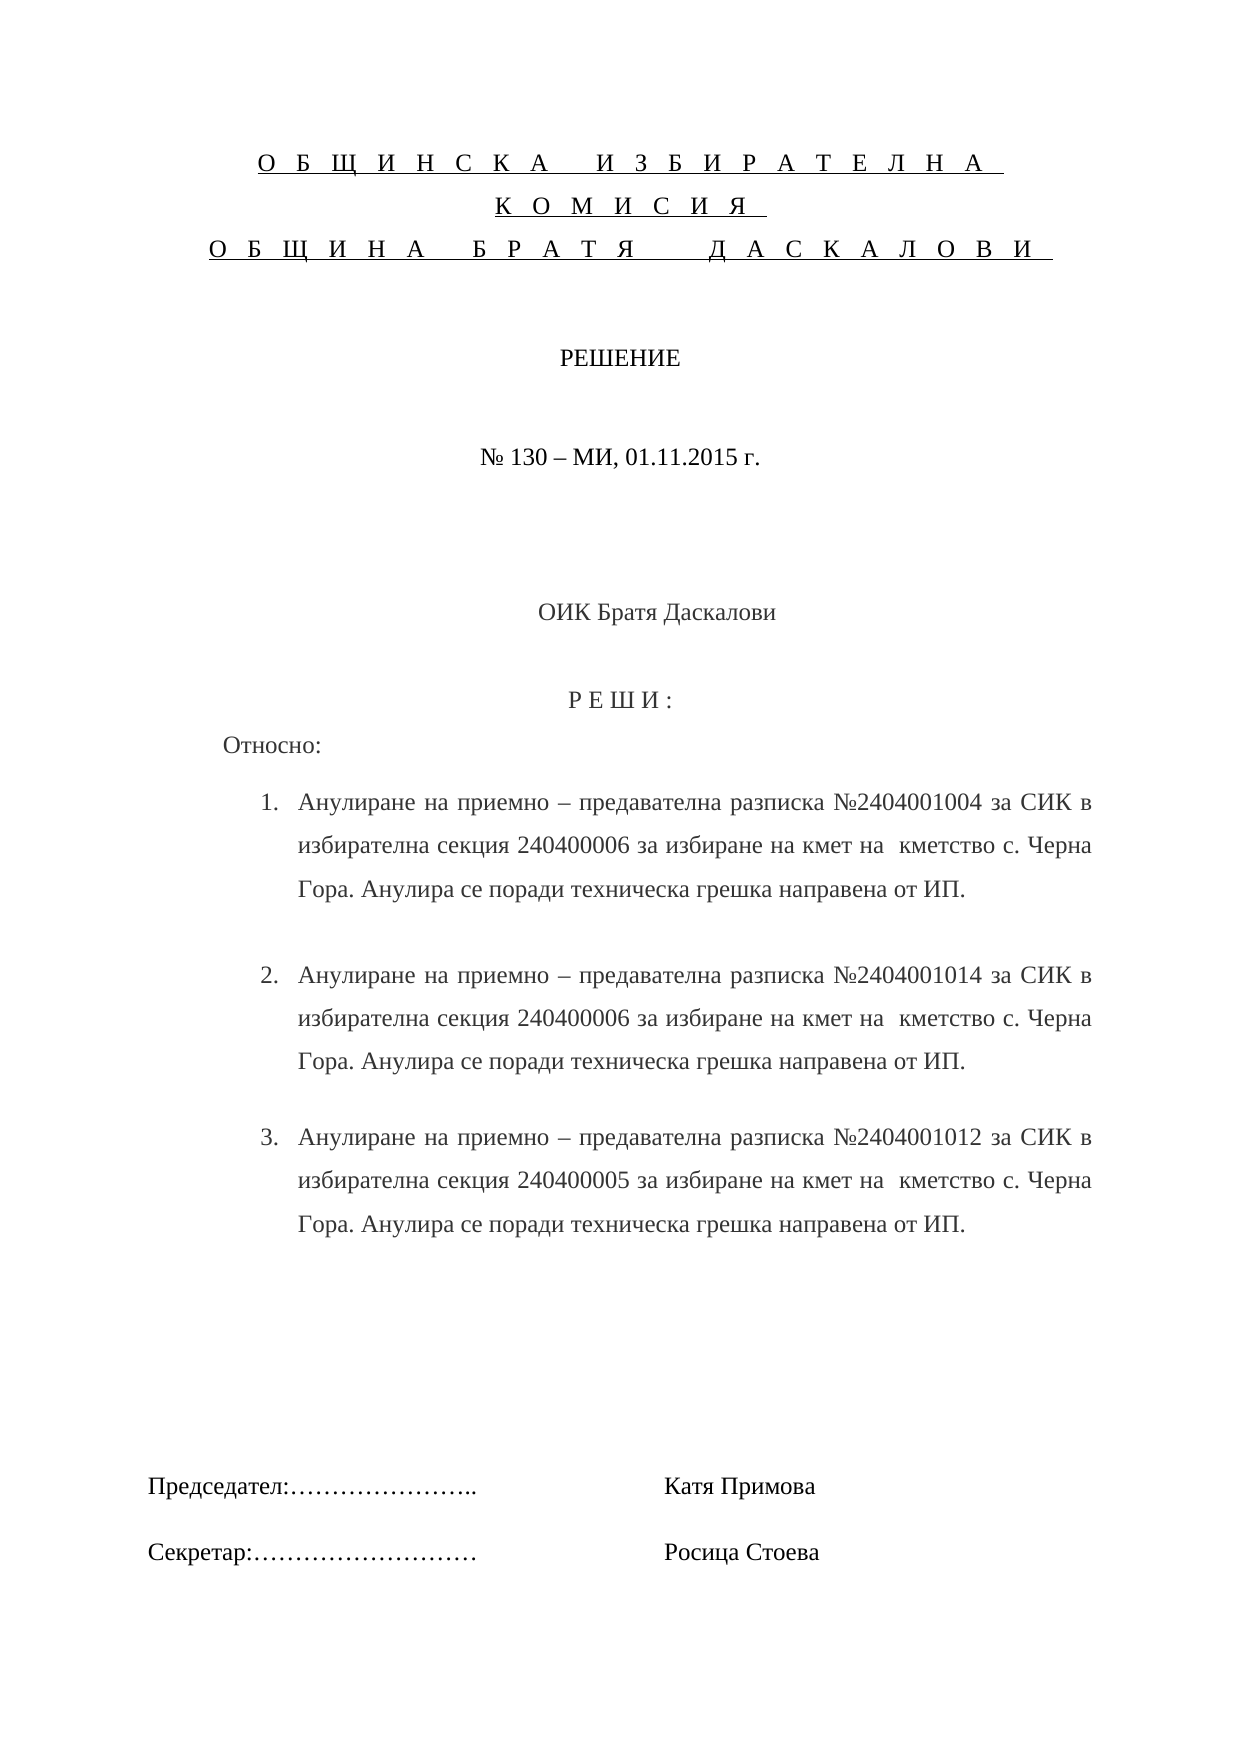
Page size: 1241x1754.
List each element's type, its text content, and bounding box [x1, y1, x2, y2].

text ОИК Братя Даскалови [148, 597, 1093, 626]
text Р Е Ш И : [148, 686, 1093, 714]
list Относно: [223, 730, 1093, 759]
list Анулиране на приемно – предавателна разписка №2404001012 за СИК в избирателна секция 240400005 за избиране на кмет на кметство с. Черна Гора. Анулира се поради техническа грешка направена от ИП. [260, 1122, 1093, 1237]
text Секретар:……………………… Росица Стоева [148, 1537, 1093, 1566]
list Анулиране на приемно – предавателна разписка №2404001014 за СИК в избирателна секция 240400006 за избиране на кмет на кметство с. Черна Гора. Анулира се поради техническа грешка направена от ИП. [260, 960, 1093, 1075]
text ОБЩИНА БРАТЯ ДАСКАЛОВИ [148, 234, 1093, 263]
text РЕШЕНИЕ [148, 343, 1093, 372]
list Анулиране на приемно – предавателна разписка №2404001004 за СИК в избирателна секция 240400006 за избиране на кмет на кметство с. Черна Гора. Анулира се поради техническа грешка направена от ИП. [260, 787, 1093, 902]
text № 130 – МИ, 01.11.2015 г. [148, 442, 1093, 471]
text ОБЩИНСКА ИЗБИРАТЕЛНА КОМИСИЯ [148, 148, 1093, 219]
text Председател:………………….. Катя Примова [148, 1471, 1093, 1500]
